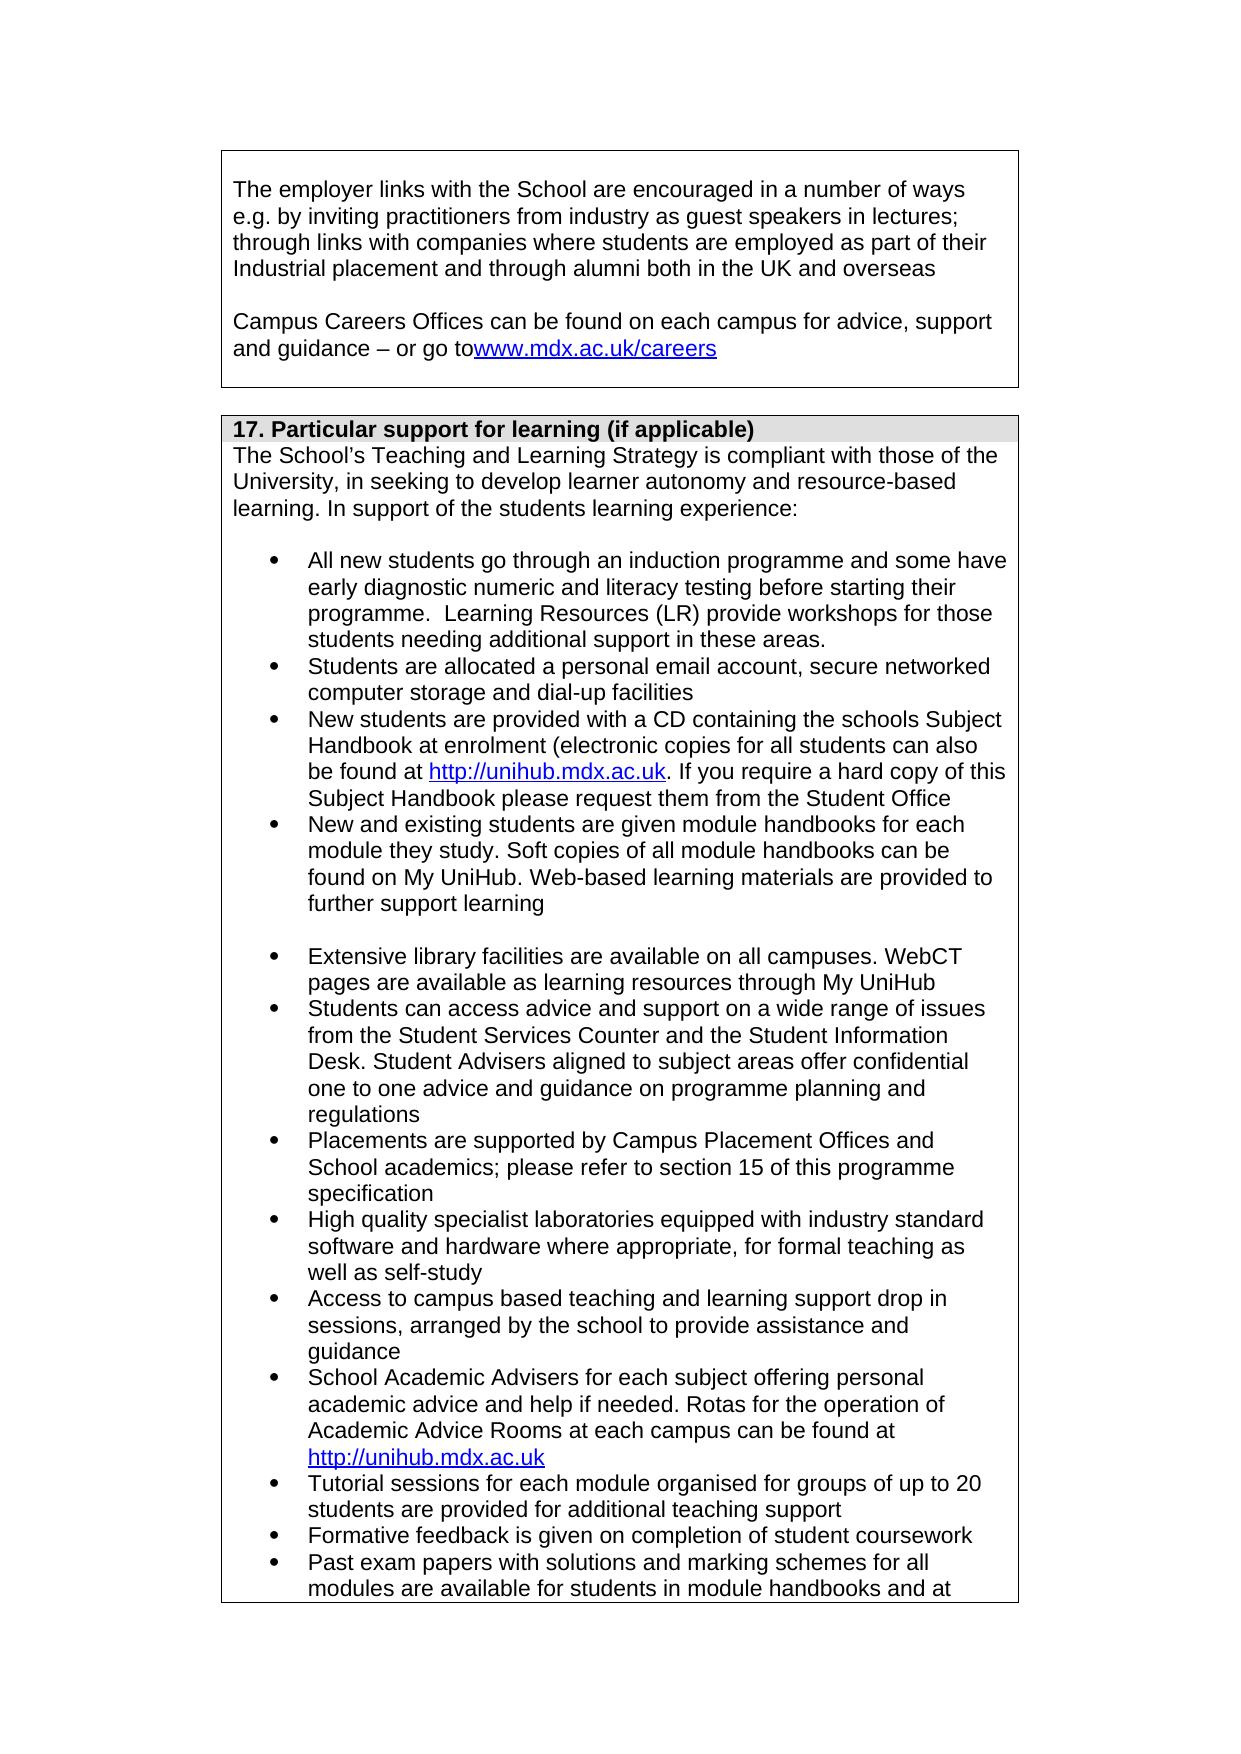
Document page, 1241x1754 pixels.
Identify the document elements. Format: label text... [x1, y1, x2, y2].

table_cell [222, 151, 1018, 387]
table_header 17. Particular support for learning (if applicable) [222, 416, 1018, 442]
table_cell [222, 442, 1018, 1602]
